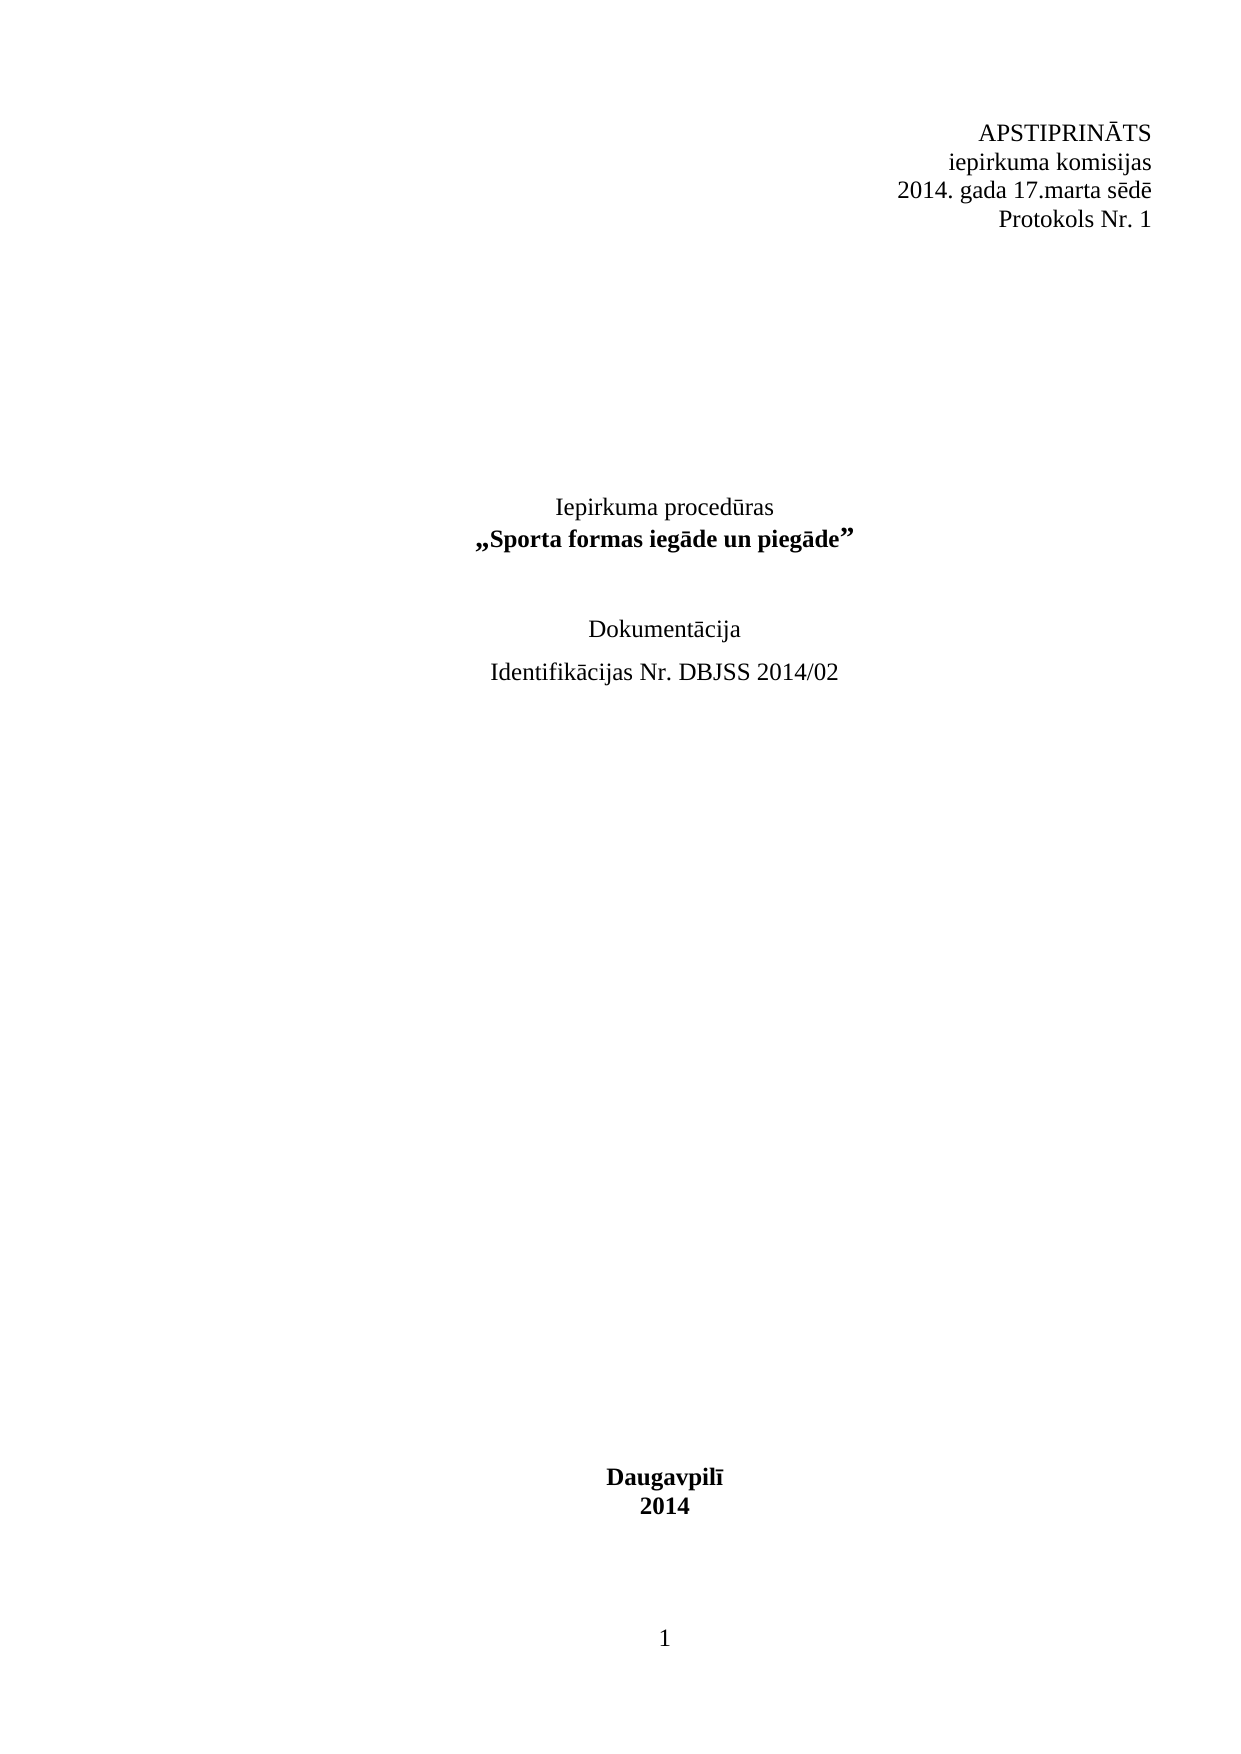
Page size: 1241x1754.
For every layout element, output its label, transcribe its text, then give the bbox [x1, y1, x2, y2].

text „Sporta formas iegāde un piegāde” [177, 521, 1152, 554]
text APSTIPRINĀTS [177, 118, 1152, 147]
text iepirkuma komisijas [177, 147, 1152, 176]
text Identifikācijas Nr. DBJSS 2014/02 [177, 657, 1152, 686]
text Protokols Nr. 1 [177, 204, 1152, 233]
text 2014 [177, 1491, 1152, 1520]
text Daugavpilī [177, 1462, 1152, 1491]
text Dokumentācija [177, 614, 1152, 643]
text 2014. gada 17.marta sēdē [177, 176, 1152, 204]
text Iepirkuma procedūras [177, 492, 1152, 521]
